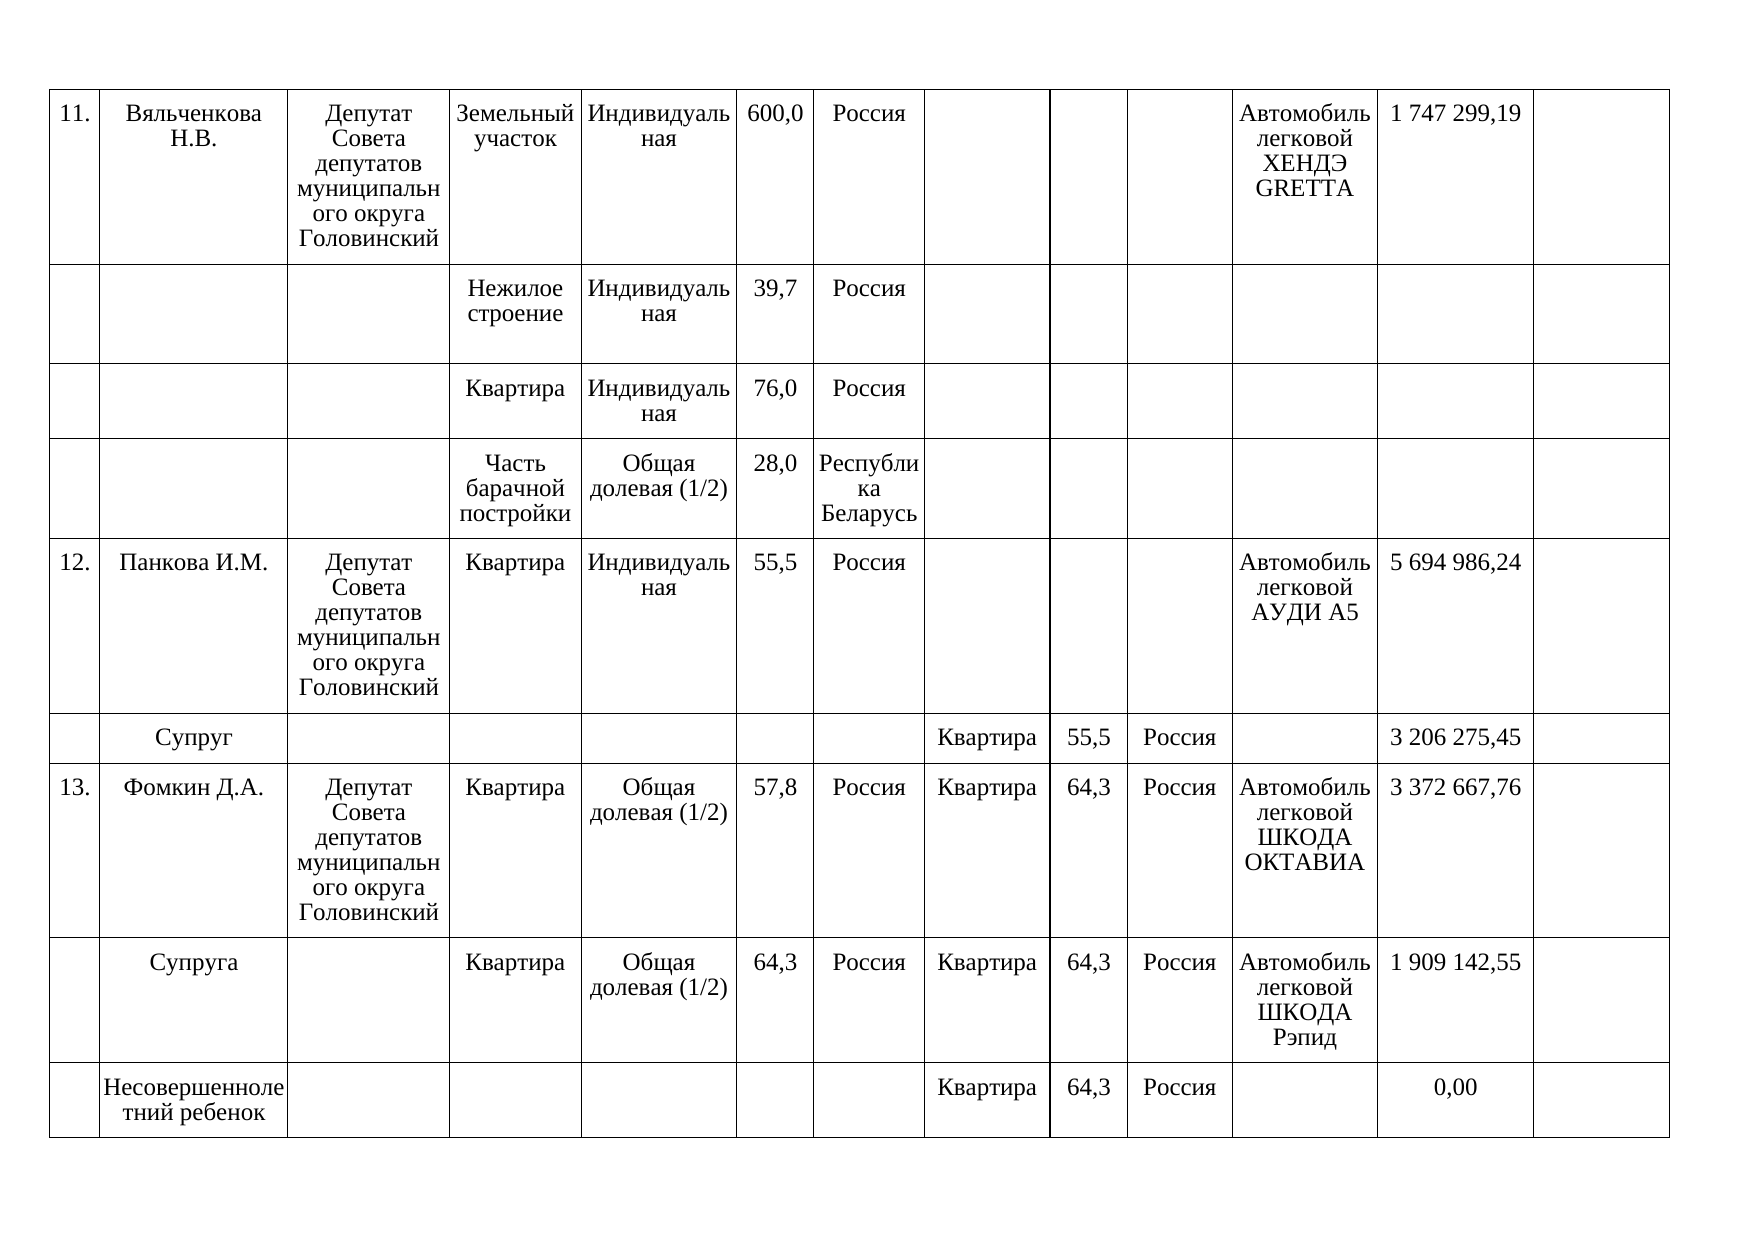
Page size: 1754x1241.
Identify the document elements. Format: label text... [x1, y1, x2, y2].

table_cell [1051, 90, 1127, 263]
table_cell [1534, 714, 1669, 762]
table_cell Несовершеннолетний ребенок [100, 1063, 287, 1137]
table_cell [288, 90, 449, 263]
table_cell [100, 265, 287, 363]
table_cell Квартира [450, 764, 581, 937]
table_cell Депутат Совета депутатов муниципального округа Головинский [288, 539, 449, 713]
table_cell [582, 714, 736, 762]
table_cell 600,0 [737, 90, 813, 263]
table_cell 11. [50, 90, 99, 263]
table_cell [1051, 439, 1127, 538]
table_cell [288, 265, 449, 363]
table_cell Россия [1128, 938, 1232, 1062]
table_cell Квартира [450, 938, 581, 1062]
table_cell Часть барачной постройки [450, 439, 581, 538]
table_cell Вяльченкова Н.В. [100, 90, 287, 263]
table_cell Россия [1128, 714, 1232, 762]
table_cell [737, 714, 813, 762]
table_cell Квартира [925, 714, 1049, 762]
table_cell [50, 439, 99, 538]
table_cell [925, 439, 1049, 538]
table_cell Россия [814, 539, 924, 713]
table_cell [1534, 364, 1669, 438]
table_cell [288, 364, 449, 438]
table_cell [1378, 265, 1533, 363]
table_cell [288, 439, 449, 538]
table_cell Россия [814, 764, 924, 937]
table_cell Индивидуальная [582, 364, 736, 438]
table_cell [1128, 539, 1232, 713]
table_cell [100, 439, 287, 538]
table_cell [1534, 439, 1669, 538]
table_cell [1534, 764, 1669, 937]
table_cell Россия [814, 90, 924, 263]
table_cell 55,5 [1051, 714, 1127, 762]
table_cell 0,00 [1378, 1063, 1533, 1137]
table_cell Панкова И.М. [100, 539, 287, 713]
table_cell [1534, 265, 1669, 363]
table_cell [1051, 265, 1127, 363]
table_cell Супруга [100, 938, 287, 1062]
table_cell [1233, 364, 1377, 438]
table_cell Квартира [450, 539, 581, 713]
table_cell 12. [50, 539, 99, 713]
table_cell Земельный участок [450, 90, 581, 263]
table_cell Автомобиль легковой ХЕНДЭ GRETTA [1233, 90, 1377, 263]
table_cell Россия [814, 364, 924, 438]
table_cell Автомобиль легковой ШКОДА ОКТАВИА [1233, 764, 1377, 937]
table_cell [1233, 265, 1377, 363]
table_cell 64,3 [1051, 938, 1127, 1062]
table_cell [50, 938, 99, 1062]
table_cell Республика Беларусь [814, 439, 924, 538]
table_cell Индивидуальная [582, 265, 736, 363]
table_cell 39,7 [737, 265, 813, 363]
table_cell Нежилое строение [450, 265, 581, 363]
table_cell Квартира [450, 364, 581, 438]
table_cell [814, 714, 924, 762]
table_cell [1128, 265, 1232, 363]
table_cell [1534, 1063, 1669, 1137]
table_cell 64,3 [737, 938, 813, 1062]
table_cell 76,0 [737, 364, 813, 438]
table_cell Россия [814, 265, 924, 363]
table_cell Квартира [925, 1063, 1049, 1137]
table_cell [1534, 938, 1669, 1062]
table_cell 3 372 667,76 [1378, 764, 1533, 937]
table_cell [450, 1063, 581, 1137]
table_cell 1 747 299,19 [1378, 90, 1533, 263]
table_cell [1051, 364, 1127, 438]
table_cell 64,3 [1051, 764, 1127, 937]
table_cell [50, 714, 99, 762]
table_cell [925, 265, 1049, 363]
table_cell Россия [1128, 764, 1232, 937]
table_cell [1233, 1063, 1377, 1137]
table_cell [925, 539, 1049, 713]
table_cell [450, 714, 581, 762]
table_cell [100, 364, 287, 438]
table_cell Индивидуальная [582, 539, 736, 713]
table_cell [1128, 439, 1232, 538]
table_cell [1534, 90, 1669, 263]
table_cell [1128, 364, 1232, 438]
table_cell 57,8 [737, 764, 813, 937]
table_cell [50, 265, 99, 363]
table_cell [288, 1063, 449, 1137]
table_cell 28,0 [737, 439, 813, 538]
table_cell 64,3 [1051, 1063, 1127, 1137]
table_cell [1233, 714, 1377, 762]
table_cell 13. [50, 764, 99, 937]
table_cell Общая долевая (1/2) [582, 764, 736, 937]
table_cell [288, 938, 449, 1062]
table_cell Автомобиль легковой АУДИ А5 [1233, 539, 1377, 713]
table_cell Общая долевая (1/2) [582, 439, 736, 538]
table_cell Индивидуальная [582, 90, 736, 263]
table_cell [737, 1063, 813, 1137]
table_cell 55,5 [737, 539, 813, 713]
table_cell Общая долевая (1/2) [582, 938, 736, 1062]
table_cell [925, 90, 1049, 263]
table_cell [1534, 539, 1669, 713]
table_cell Россия [1128, 1063, 1232, 1137]
table_cell [925, 364, 1049, 438]
table_cell [1051, 539, 1127, 713]
table_cell [814, 1063, 924, 1137]
table_cell Фомкин Д.А. [100, 764, 287, 937]
table_cell 3 206 275,45 [1378, 714, 1533, 762]
table_cell [50, 1063, 99, 1137]
table_cell [1378, 364, 1533, 438]
table_cell [1233, 439, 1377, 538]
table_cell [1378, 439, 1533, 538]
table_cell Автомобиль легковой ШКОДА Рэпид [1233, 938, 1377, 1062]
table_cell Квартира [925, 938, 1049, 1062]
table_cell 1 909 142,55 [1378, 938, 1533, 1062]
table_cell Россия [814, 938, 924, 1062]
table_cell [288, 714, 449, 762]
table_cell 5 694 986,24 [1378, 539, 1533, 713]
table_cell [582, 1063, 736, 1137]
table_cell [50, 364, 99, 438]
table_cell Квартира [925, 764, 1049, 937]
table_cell Депутат Совета депутатов муниципального округа Головинский [288, 764, 449, 937]
table_cell Супруг [100, 714, 287, 762]
table_cell [1128, 90, 1232, 263]
